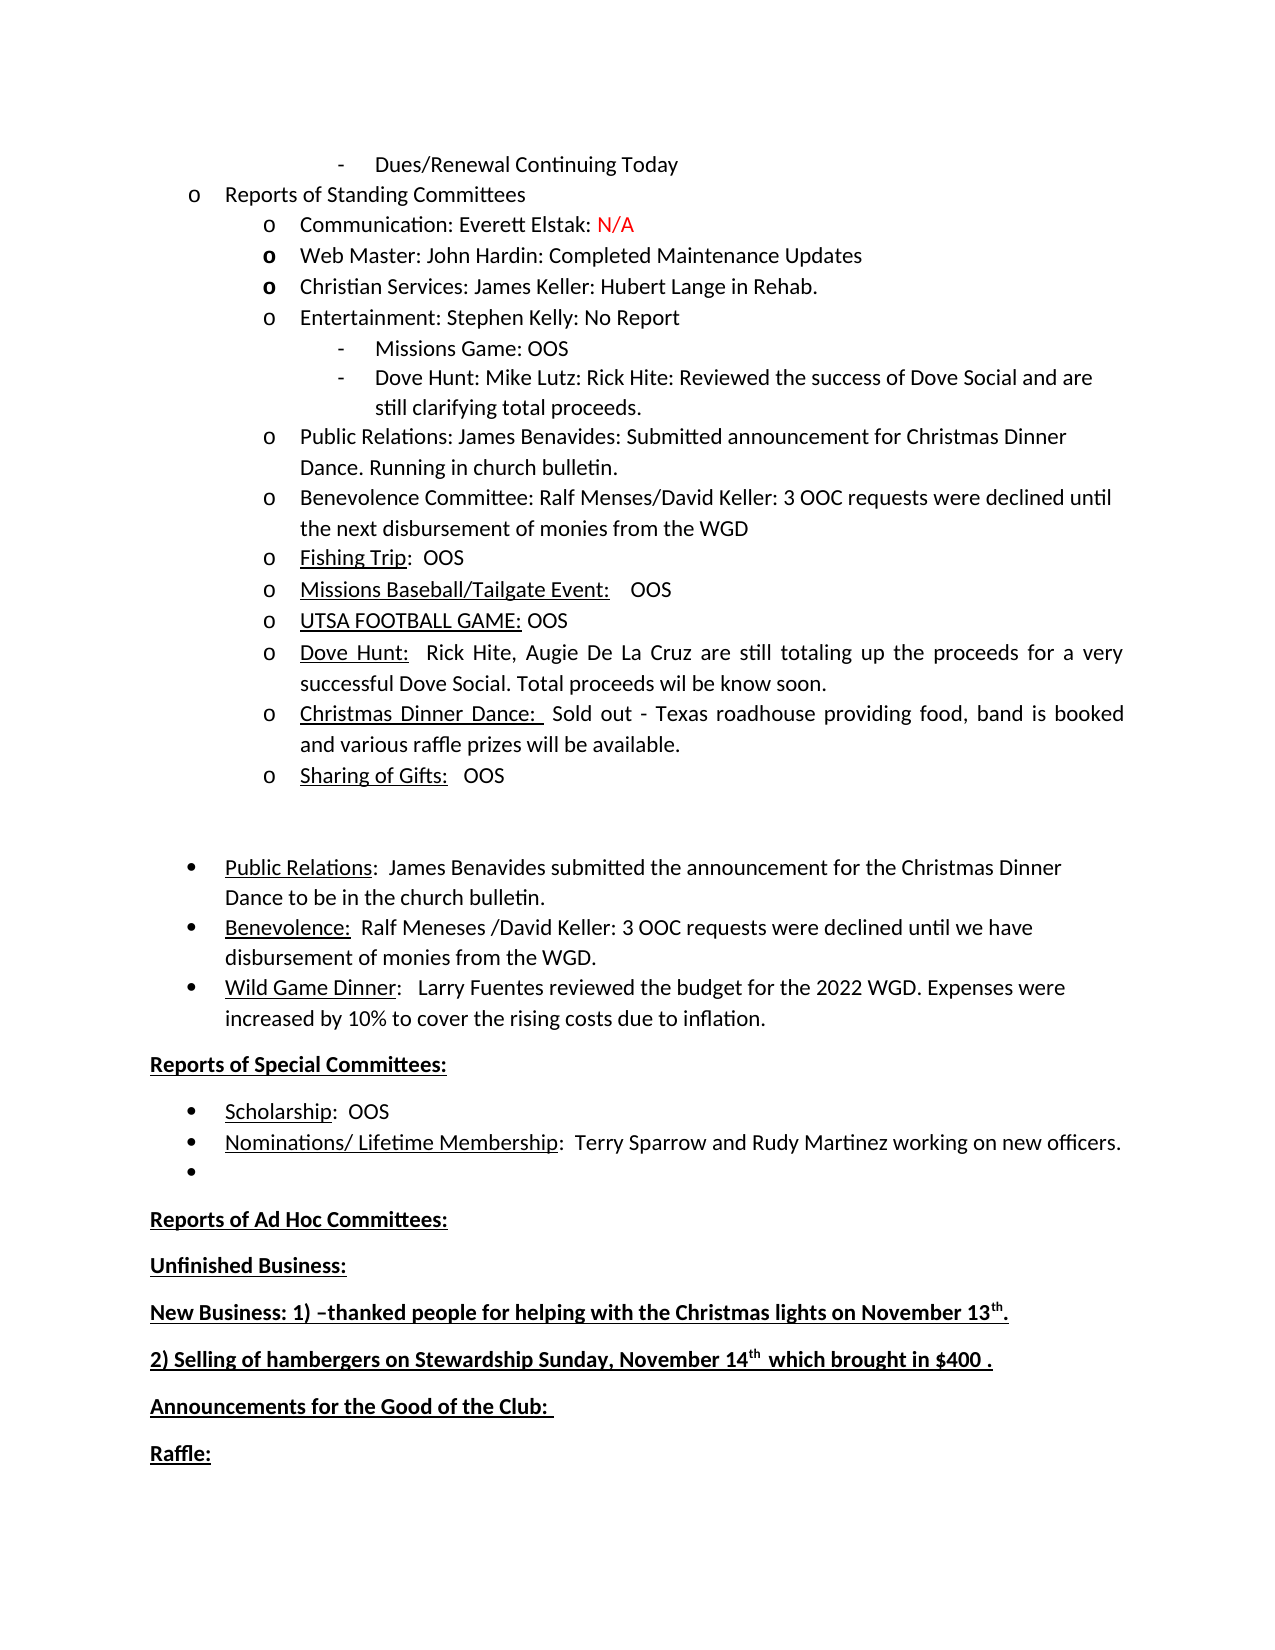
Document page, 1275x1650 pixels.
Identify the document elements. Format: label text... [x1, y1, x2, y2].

list Reports of Standing Committees [187, 180, 1125, 209]
list UTSA FOOTBALL GAME: OOS [262, 606, 1125, 635]
text New Business: 1) –thanked people for helping with the Christmas lights on November 13th. [150, 1298, 1125, 1327]
text 2) Selling of hambergers on Stewardship Sunday, November 14th which brought in $400 . [150, 1345, 1125, 1373]
list Benevolence: Ralf Meneses /David Keller: 3 OOC requests were declined until we have disbursement of monies from the WGD. [187, 913, 1125, 971]
list Dove Hunt: Mike Lutz: Rick Hite: Reviewed the success of Dove Social and are still clarifying total proceeds. [337, 363, 1125, 421]
list Wild Game Dinner: Larry Fuentes reviewed the budget for the 2022 WGD. Expenses were increased by 10% to cover the rising costs due to inflation. [187, 973, 1125, 1032]
list Communication: Everett Elstak: N/A [262, 211, 1125, 240]
list Public Relations: James Benavides submitted the announcement for the Christmas Dinner Dance to be in the church bulletin. [187, 853, 1125, 911]
list Missions Baseball/Tailgate Event: OOS [262, 575, 1125, 604]
list Benevolence Committee: Ralf Menses/David Keller: 3 OOC requests were declined until the next disbursement of monies from the WGD [262, 483, 1125, 542]
list Christmas Dinner Dance: Sold out - Texas roadhouse providing food, band is booked and various raffle prizes will be available. [262, 699, 1125, 759]
list Missions Game: OOS [337, 334, 1125, 362]
list Web Master: John Hardin: Completed Maintenance Updates [262, 241, 1125, 271]
list Scholarship: OOS [187, 1097, 1125, 1126]
list Christian Services: James Keller: Hubert Lange in Rehab. [262, 272, 1125, 301]
text Reports of Ad Hoc Committees: [150, 1205, 1125, 1233]
list Public Relations: James Benavides: Submitted announcement for Christmas Dinner Dance. Running in church bulletin. [262, 422, 1125, 481]
text Announcements for the Good of the Club: [150, 1392, 1125, 1420]
text Unfinished Business: [150, 1252, 1125, 1280]
list Fishing Trip: OOS [262, 543, 1125, 572]
text Raffle: [150, 1439, 1125, 1467]
list Entertainment: Stephen Kelly: No Report [262, 303, 1125, 332]
text Reports of Special Committees: [150, 1051, 1125, 1079]
list Dues/Renewal Continuing Today [337, 150, 1125, 178]
list Nominations/ Lifetime Membership: Terry Sparrow and Rudy Martinez working on new officers. [187, 1128, 1125, 1156]
list Dove Hunt: Rick Hite, Augie De La Cruz are still totaling up the proceeds for a very successful Dove Social. Total proceeds wil be know soon. [262, 638, 1125, 697]
list Sharing of Gifts: OOS [262, 761, 1125, 790]
